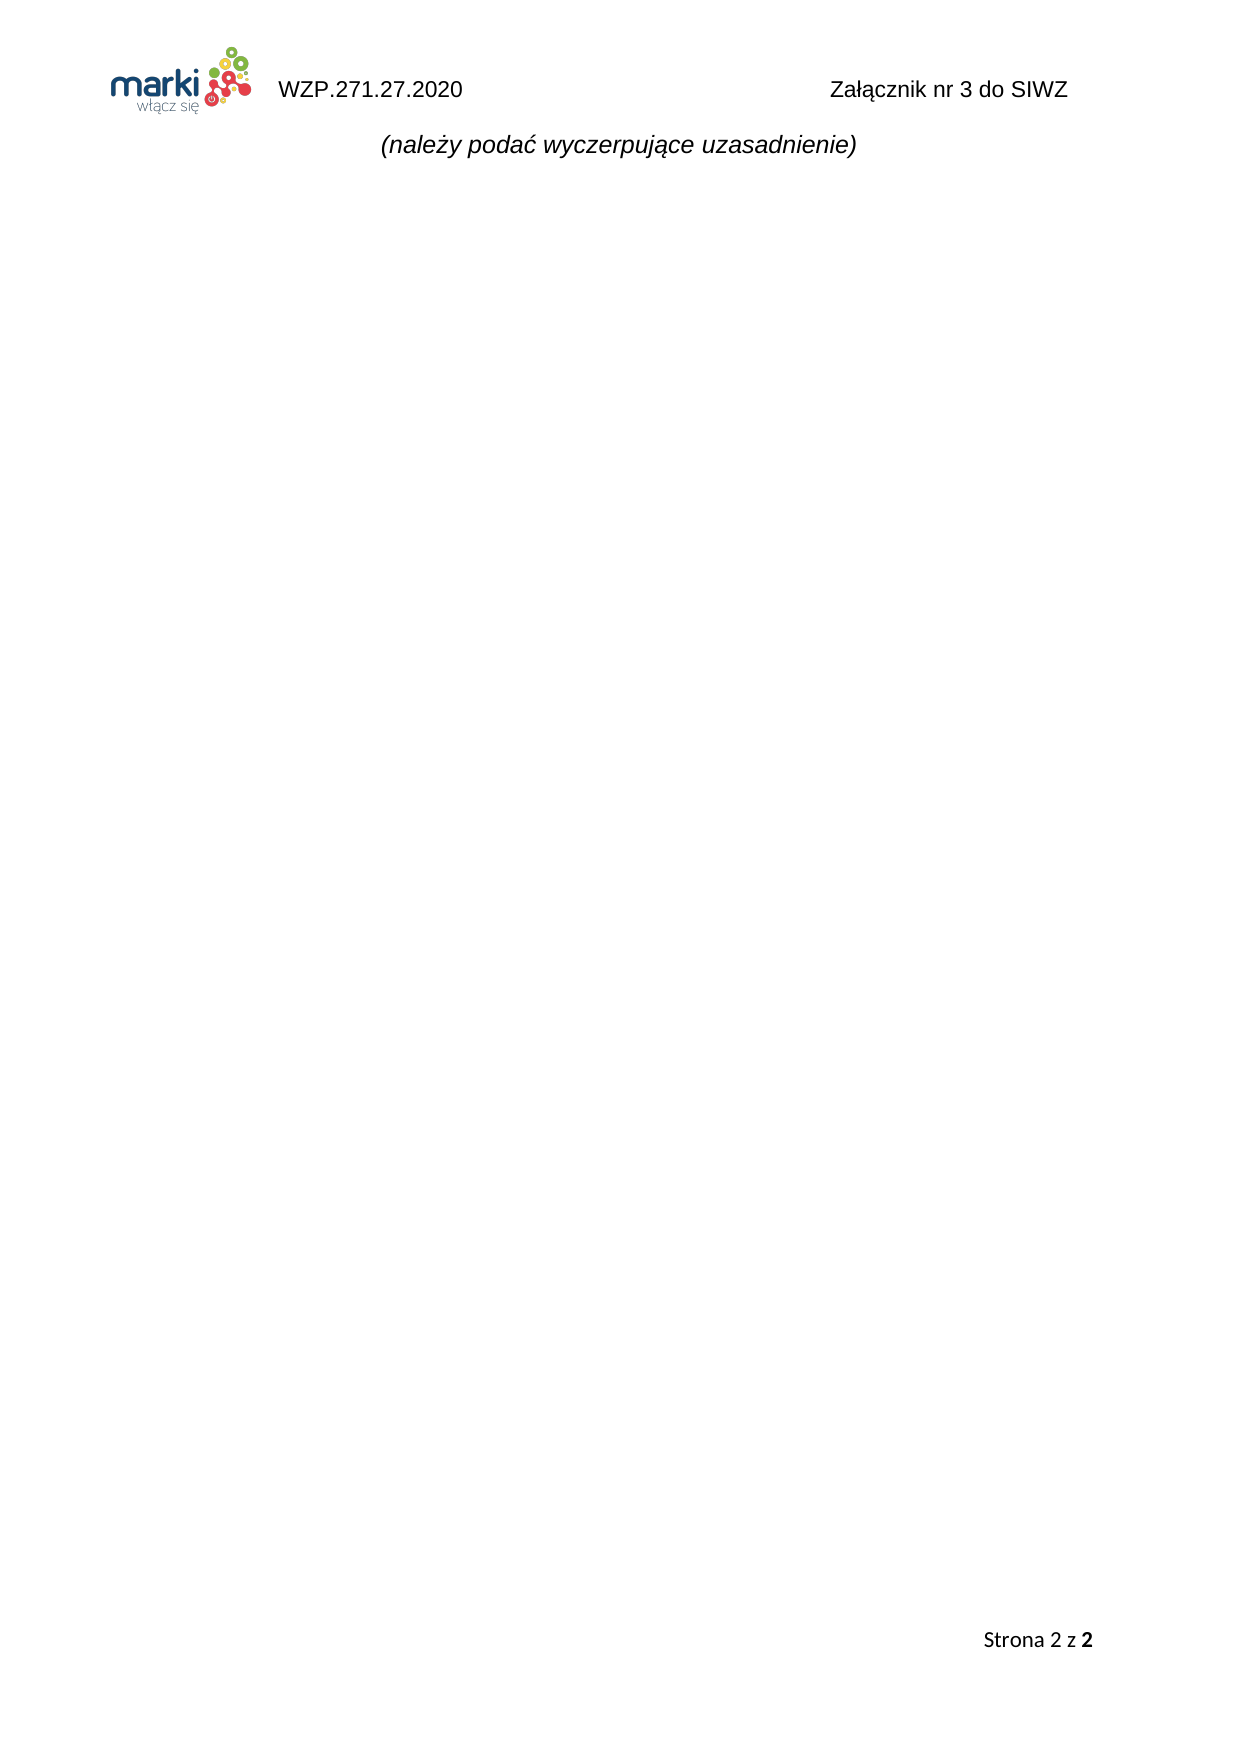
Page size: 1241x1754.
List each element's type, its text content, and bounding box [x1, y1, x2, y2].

picture [87, 17, 276, 149]
text (należy podać wyczerpujące uzasadnienie) [145, 130, 1095, 159]
